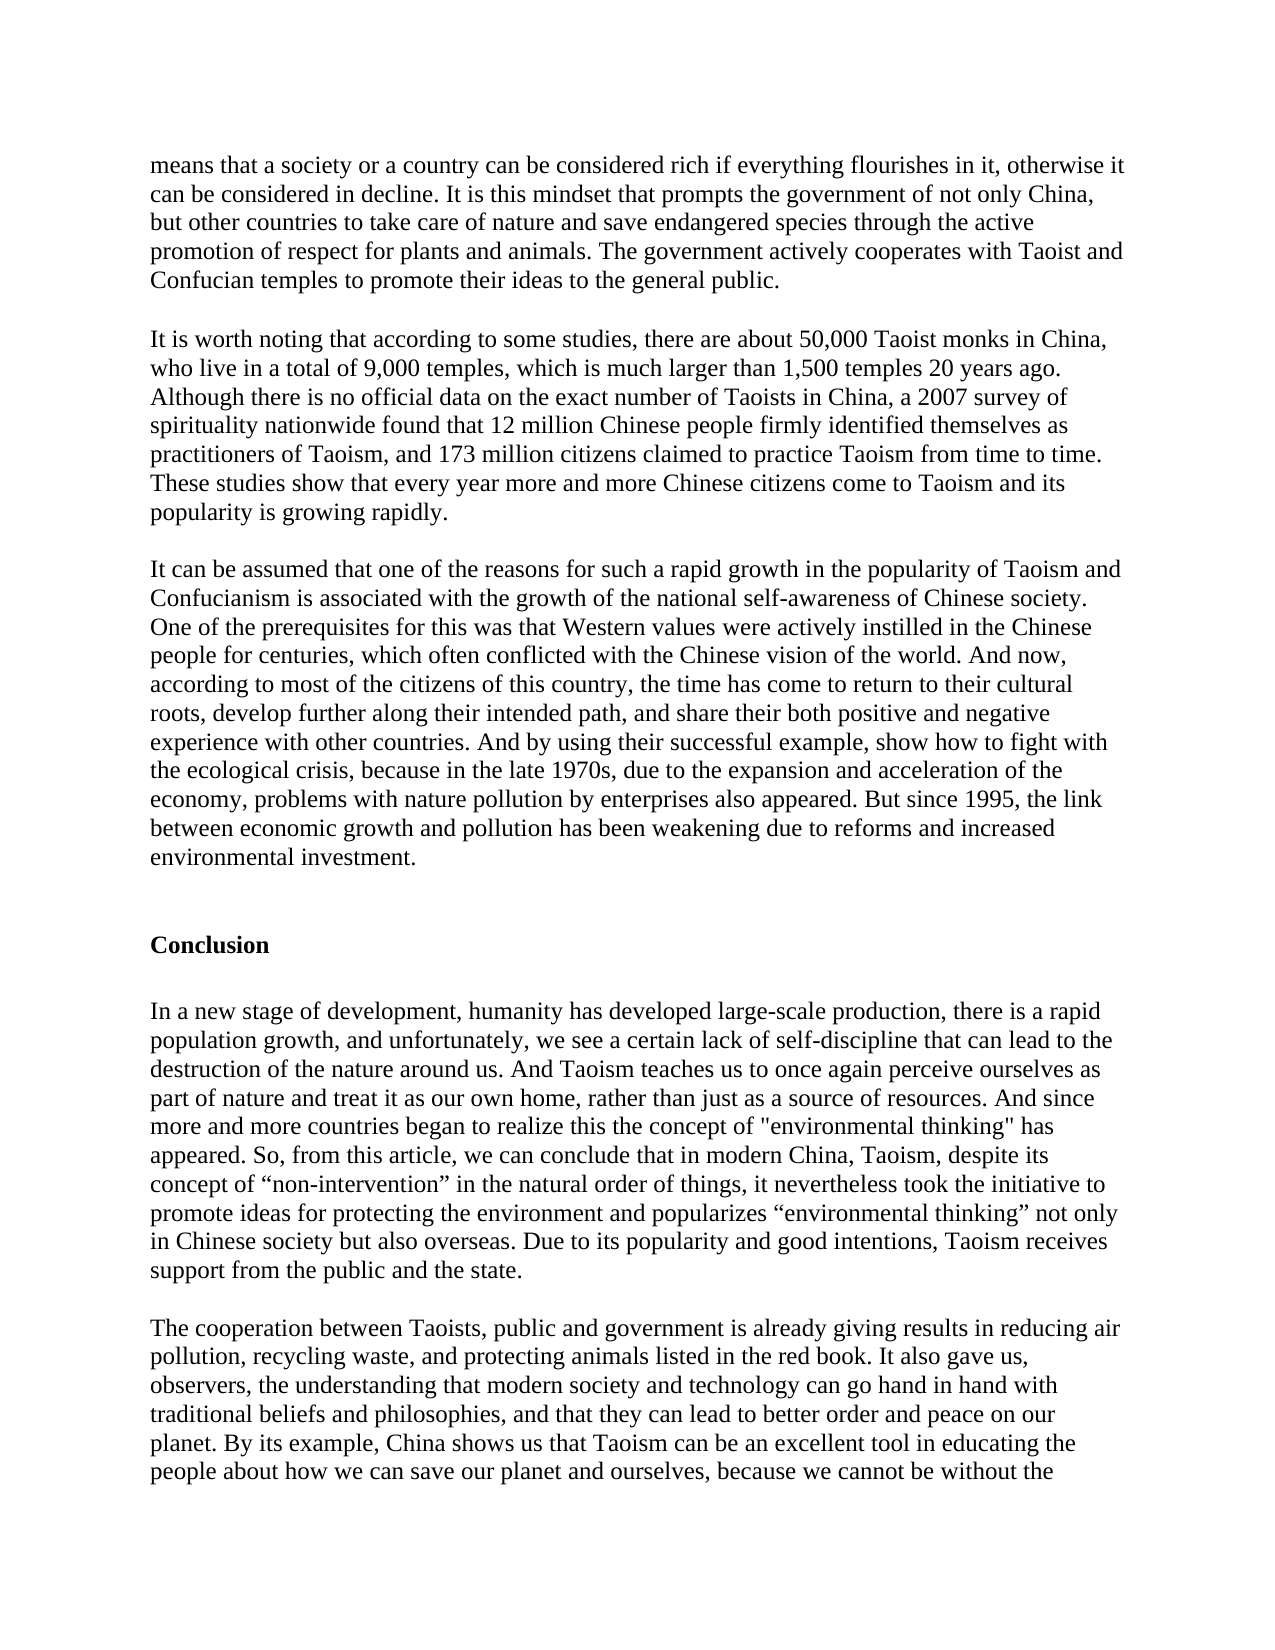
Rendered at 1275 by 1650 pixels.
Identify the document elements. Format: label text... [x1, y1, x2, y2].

text It can be assumed that one of the reasons for such a rapid growth in the popularity of Taoism and Confucianism is associated with the growth of the national self-awareness of Chinese society. One of the prerequisites for this was that Western values ​​were actively instilled in the Chinese people for centuries, which often conflicted with the Chinese vision of the world. And now, according to most of the citizens of this country, the time has come to return to their cultural roots, develop further along their intended path, and share their both positive and negative experience with other countries. And by using their successful example, show how to fight with the ecological crisis, because in the late 1970s, due to the expansion and acceleration of the economy, problems with nature pollution by enterprises also appeared. But since 1995, the link between economic growth and pollution has been weakening due to reforms and increased environmental investment. [150, 554, 1125, 871]
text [150, 150, 1125, 294]
text It is worth noting that according to some studies, there are about 50,000 Taoist monks in China, who live in a total of 9,000 temples, which is much larger than 1,500 temples 20 years ago. Although there is no official data on the exact number of Taoists in China, a 2007 survey of spirituality nationwide found that 12 million Chinese people firmly identified themselves as practitioners of Taoism, and 173 million citizens claimed to practice Taoism from time to time. These studies show that every year more and more Chinese citizens come to Taoism and its popularity is growing rapidly. [150, 324, 1125, 526]
text Conclusion [150, 930, 1125, 959]
text In a new stage of development, humanity has developed large-scale production, there is a rapid population growth, and unfortunately, we see a certain lack of self-discipline that can lead to the destruction of the nature around us. And Taoism teaches us to once again perceive ourselves as part of nature and treat it as our own home, rather than just as a source of resources. And since more and more countries began to realize this the concept of "environmental thinking" has appeared. So, from this article, we can conclude that in modern China, Taoism, despite its concept of “non-intervention” in the natural order of things, it nevertheless took the initiative to promote ideas for protecting the environment and popularizes “environmental thinking” not only in Chinese society but also overseas. Due to its popularity and good intentions, Taoism receives support from the public and the state. [150, 996, 1125, 1284]
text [150, 1313, 1125, 1485]
